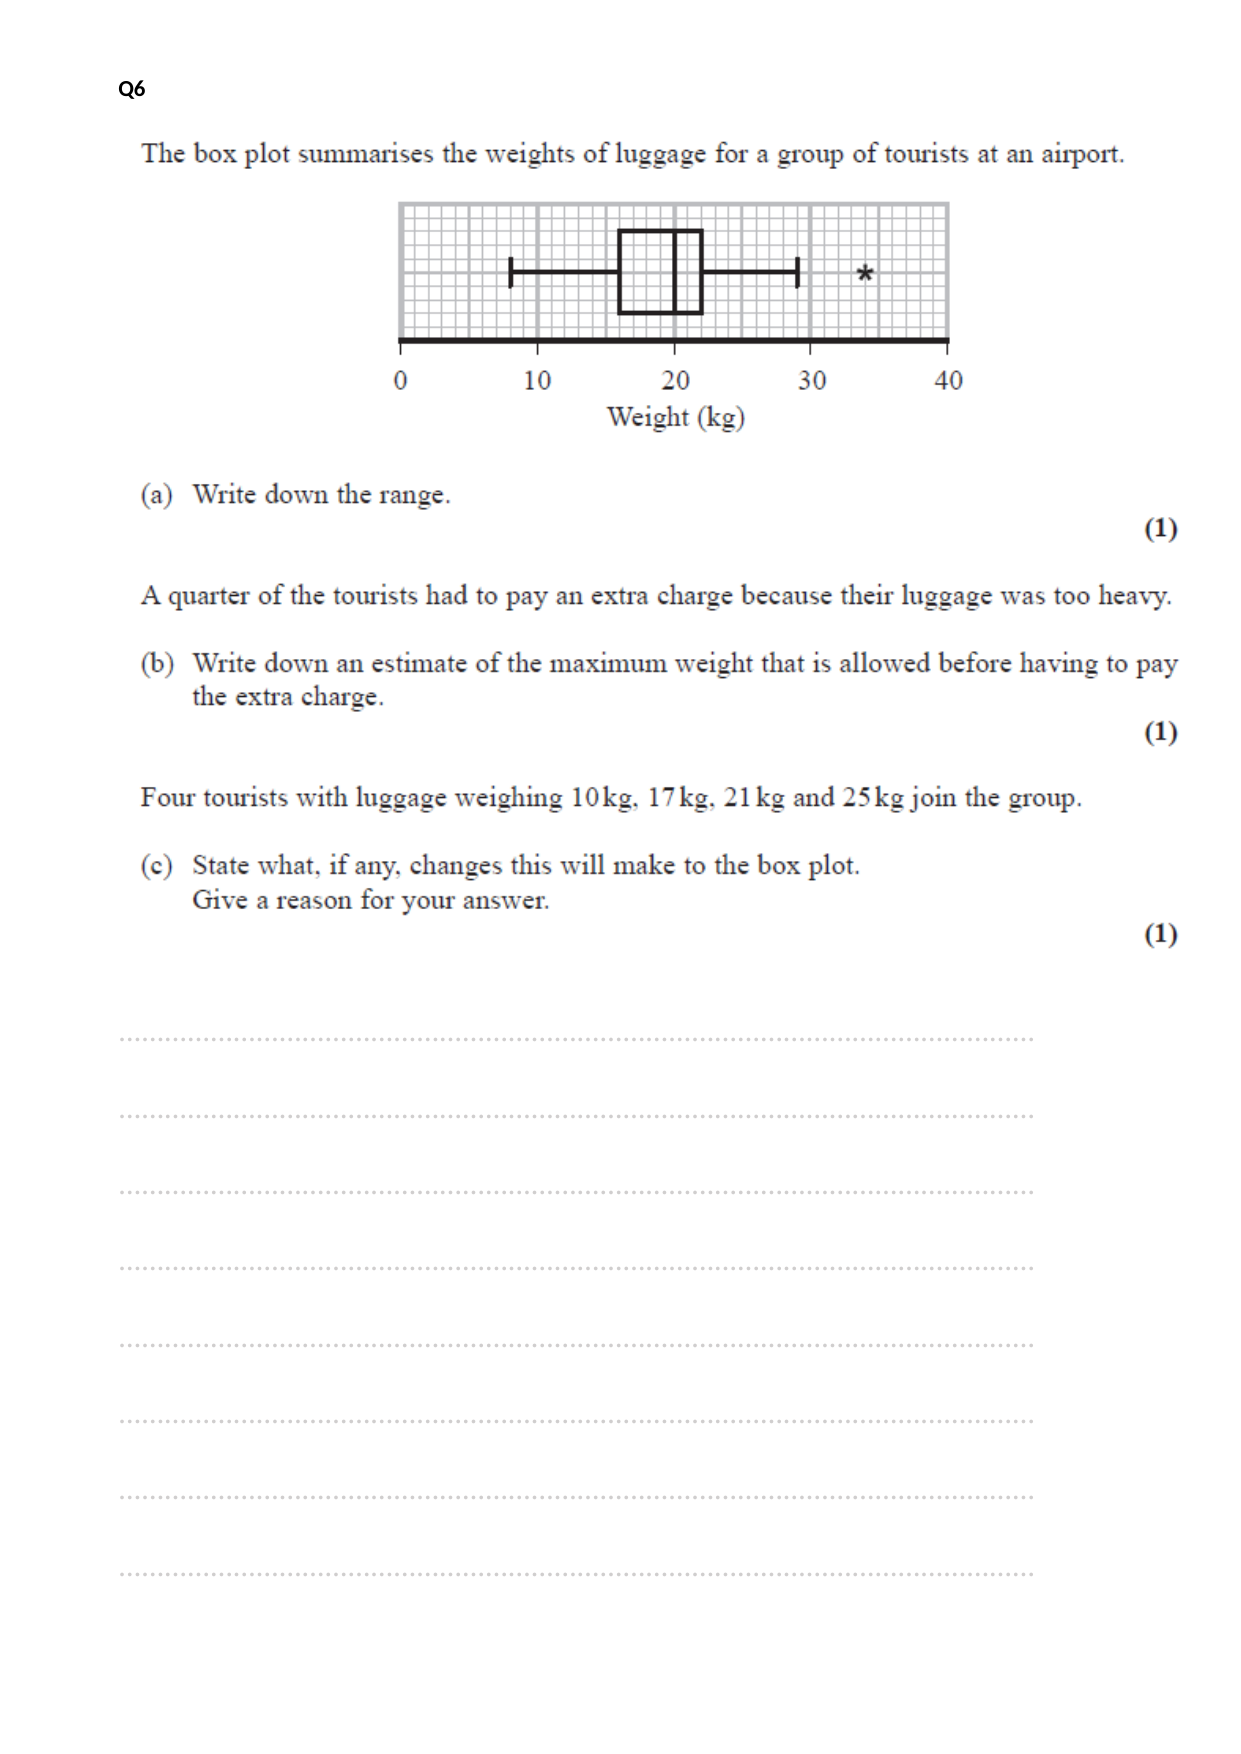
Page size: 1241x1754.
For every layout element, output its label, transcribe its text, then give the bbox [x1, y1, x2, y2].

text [118, 1402, 1090, 1428]
text ………………………………………………………………………………………………………… [118, 1020, 1090, 1047]
picture [118, 120, 1202, 969]
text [118, 1326, 1090, 1352]
text ………………………………………………………………………………………………………… [118, 1097, 1090, 1123]
text Q6 [118, 74, 1090, 102]
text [118, 1555, 1090, 1581]
text ………………………………………………………………………………………………………… [118, 1173, 1090, 1199]
text ………………………………………………………………………………………………………… [118, 1249, 1090, 1276]
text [118, 1478, 1090, 1505]
